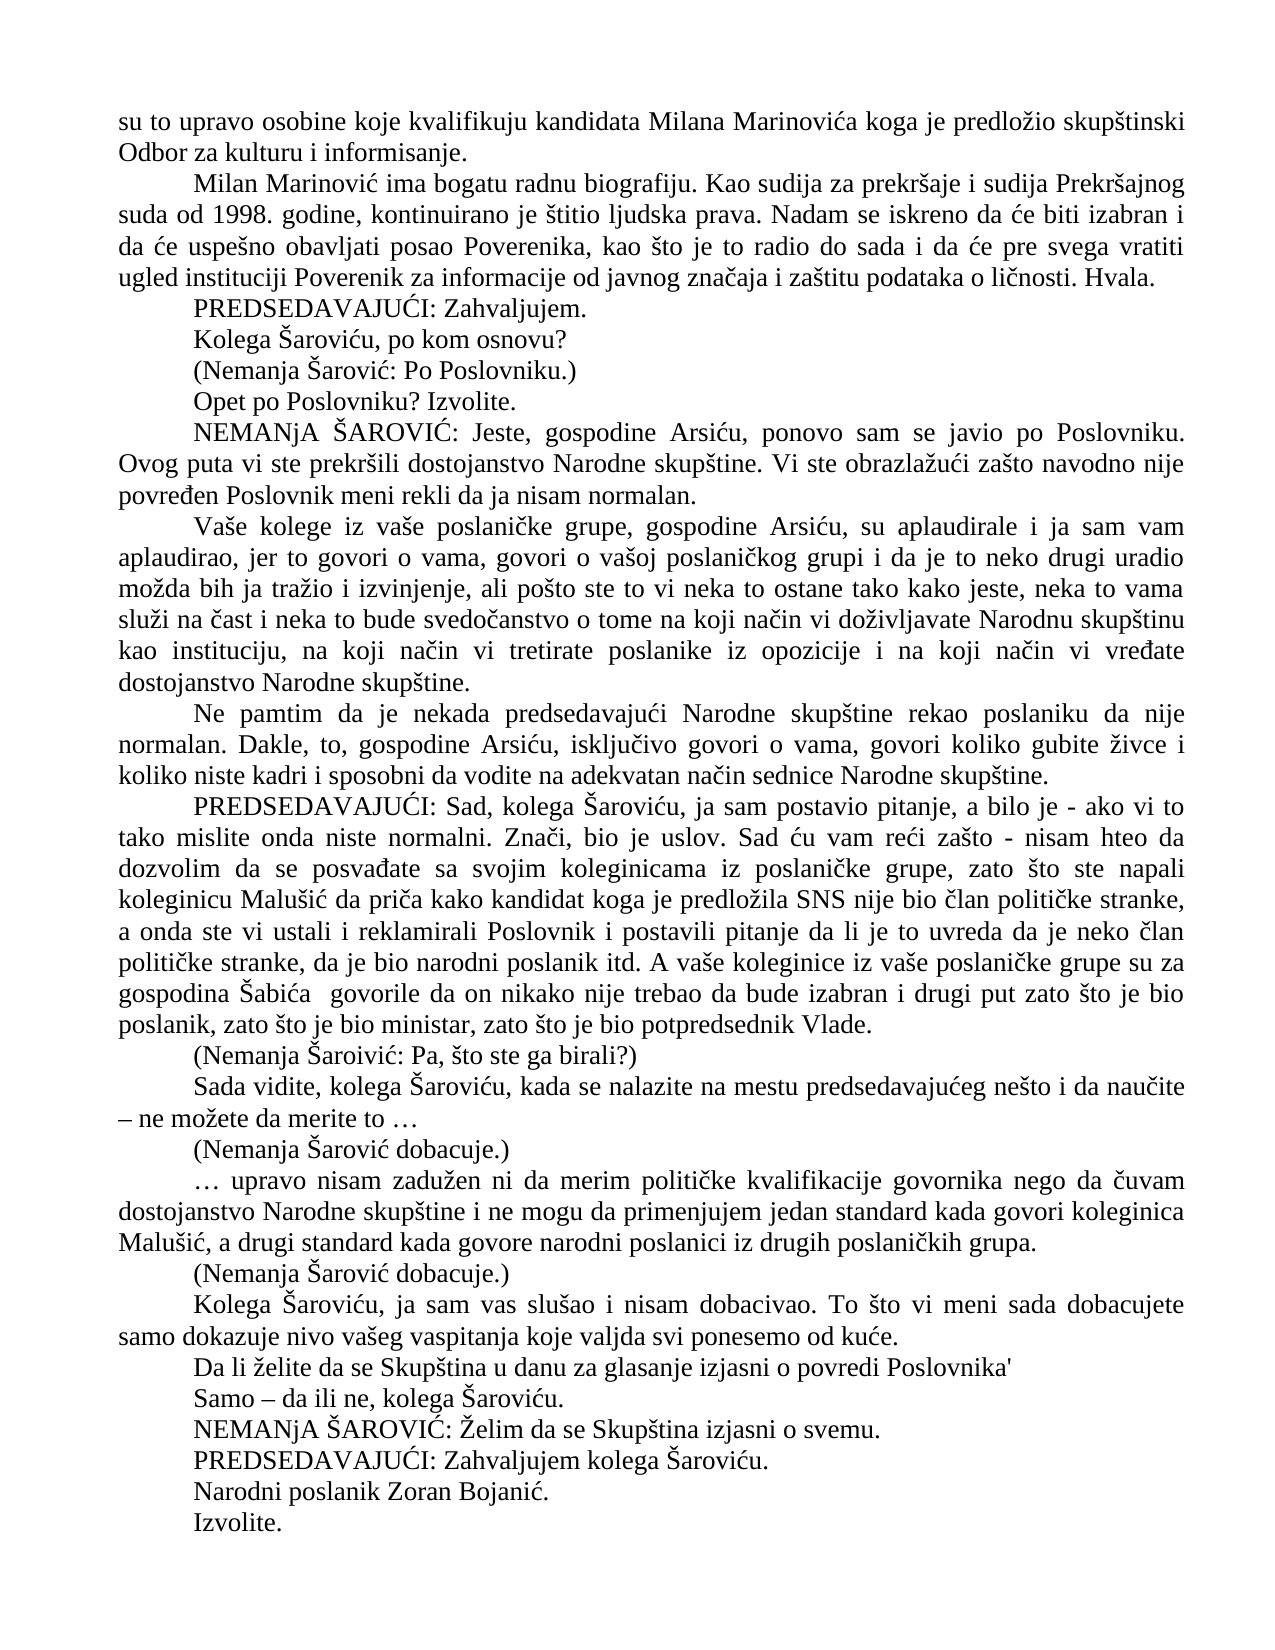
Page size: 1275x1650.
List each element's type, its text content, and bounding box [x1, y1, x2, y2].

text NEMANjA ŠAROVIĆ: Želim da se Skupština izjasni o svemu. [118, 1413, 1186, 1444]
text Izvolite. [118, 1507, 1186, 1538]
text … upravo nisam zadužen ni da merim političke kvalifikacije govornika nego da čuvam dostojanstvo Narodne skupštine i ne mogu da primenjujem jedan standard kada govori koleginica Malušić, a drugi standard kada govore narodni poslanici iz drugih poslaničkih grupa. [118, 1164, 1186, 1257]
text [118, 105, 1186, 167]
text PREDSEDAVAJUĆI: Zahvaljujem. [118, 292, 1186, 323]
text PREDSEDAVAJUĆI: Zahvaljujem kolega Šaroviću. [118, 1444, 1186, 1475]
text Narodni poslanik Zoran Bojanić. [118, 1475, 1186, 1507]
text Ne pamtim da je nekada predsedavajući Narodne skupštine rekao poslaniku da nije normalan. Dakle, to, gospodine Arsiću, isključivo govori o vama, govori koliko gubite živce i koliko niste kadri i sposobni da vodite na adekvatan način sednice Narodne skupštine. [118, 697, 1186, 790]
text Kolega Šaroviću, po kom osnovu? [118, 323, 1186, 354]
text (Nemanja Šarović: Po Poslovniku.) [118, 354, 1186, 385]
text Milan Marinović ima bogatu radnu biografiju. Kao sudija za prekršaje i sudija Prekršajnog suda od 1998. godine, kontinuirano je štitio ljudska prava. Nadam se iskreno da će biti izabran i da će uspešno obavljati posao Poverenika, kao što je to radio do sada i da će pre svega vratiti ugled instituciji Poverenik za informacije od javnog značaja i zaštitu podataka o ličnosti. Hvala. [118, 167, 1186, 292]
text Vaše kolege iz vaše poslaničke grupe, gospodine Arsiću, su aplaudirale i ja sam vam aplaudirao, jer to govori o vama, govori o vašoj poslaničkog grupi i da je to neko drugi uradio možda bih ja tražio i izvinjenje, ali pošto ste to vi neka to ostane tako kako jeste, neka to vama služi na čast i neka to bude svedočanstvo o tome na koji način vi doživljavate Narodnu skupštinu kao instituciju, na koji način vi tretirate poslanike iz opozicije i na koji način vi vređate dostojanstvo Narodne skupštine. [118, 510, 1186, 697]
text Da li želite da se Skupština u danu za glasanje izjasni o povredi Poslovnika' [118, 1351, 1186, 1382]
text Opet po Poslovniku? Izvolite. [118, 385, 1186, 416]
text (Nemanja Šarović dobacuje.) [118, 1257, 1186, 1288]
text (Nemanja Šaroivić: Pa, što ste ga birali?) [118, 1039, 1186, 1071]
text PREDSEDAVAJUĆI: Sad, kolega Šaroviću, ja sam postavio pitanje, a bilo je - ako vi to tako mislite onda niste normalni. Znači, bio je uslov. Sad ću vam reći zašto - nisam hteo da dozvolim da se posvađate sa svojim koleginicama iz poslaničke grupe, zato što ste napali koleginicu Malušić da priča kako kandidat koga je predložila SNS nije bio član političke stranke, a onda ste vi ustali i reklamirali Poslovnik i postavili pitanje da li je to uvreda da je neko član političke stranke, da je bio narodni poslanik itd. A vaše koleginice iz vaše poslaničke grupe su za gospodina Šabića govorile da on nikako nije trebao da bude izabran i drugi put zato što je bio poslanik, zato što je bio ministar, zato što je bio potpredsednik Vlade. [118, 790, 1186, 1039]
text NEMANjA ŠAROVIĆ: Jeste, gospodine Arsiću, ponovo sam se javio po Poslovniku. Ovog puta vi ste prekršili dostojanstvo Narodne skupštine. Vi ste obrazlažući zašto navodno nije povređen Poslovnik meni rekli da ja nisam normalan. [118, 416, 1186, 510]
text (Nemanja Šarović dobacuje.) [118, 1133, 1186, 1164]
text Sada vidite, kolega Šaroviću, kada se nalazite na mestu predsedavajućeg nešto i da naučite – ne možete da merite to … [118, 1071, 1186, 1133]
text Samo – da ili ne, kolega Šaroviću. [118, 1382, 1186, 1413]
text Kolega Šaroviću, ja sam vas slušao i nisam dobacivao. To što vi meni sada dobacujete samo dokazuje nivo vašeg vaspitanja koje valjda svi ponesemo od kuće. [118, 1288, 1186, 1351]
